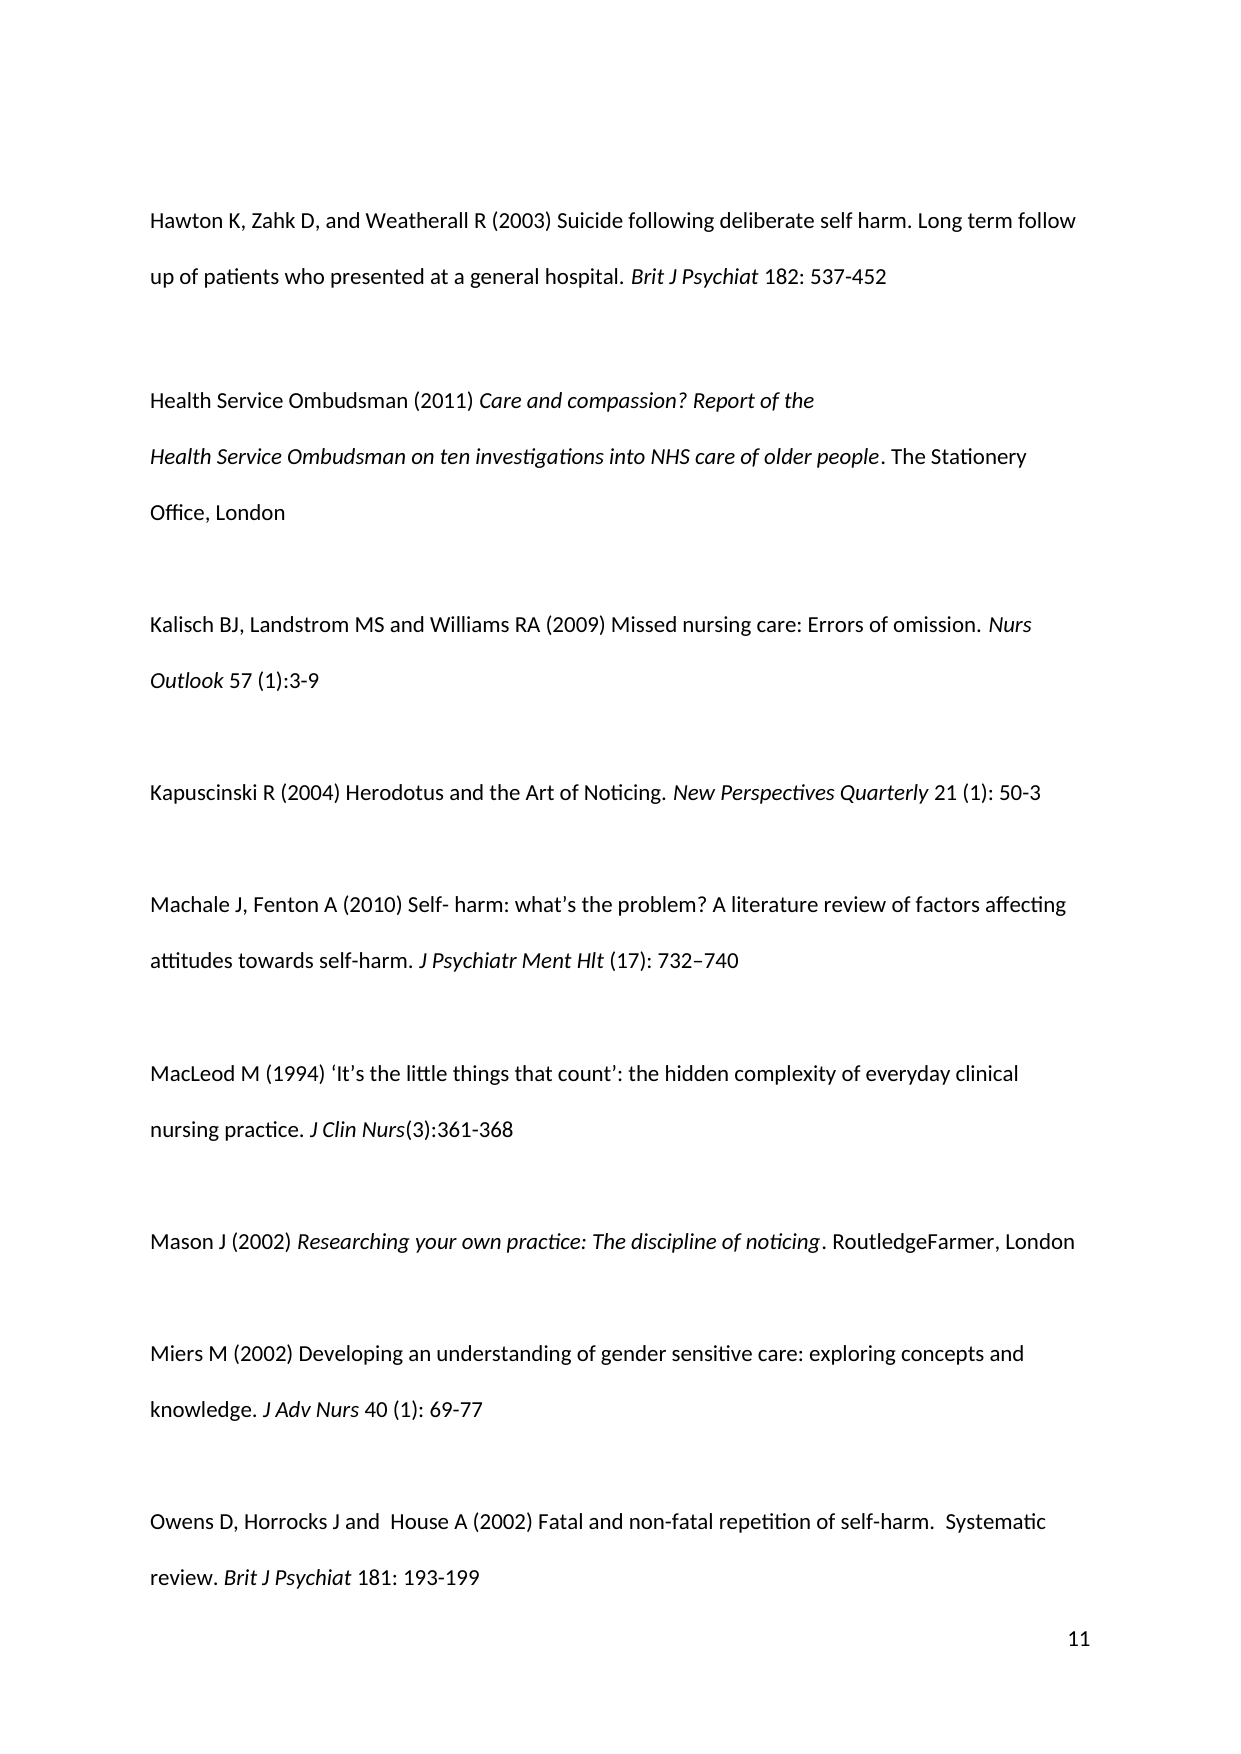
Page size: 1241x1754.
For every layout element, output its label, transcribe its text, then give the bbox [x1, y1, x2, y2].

text Owens D, Horrocks J and House A (2002) Fatal and non-fatal repetition of self-harm. Systematic review. Brit J Psychiat 181: 193-199 [150, 1507, 1090, 1591]
text Health Service Ombudsman (2011) Care and compassion? Report of the [150, 386, 1090, 414]
text Kapuscinski R (2004) Herodotus and the Art of Noticing. New Perspectives Quarterly 21 (1): 50-3 [150, 778, 1090, 807]
text Machale J, Fenton A (2010) Self- harm: what’s the problem? A literature review of factors affecting attitudes towards self-harm. J Psychiatr Ment Hlt (17): 732–740 [150, 891, 1090, 975]
text Health Service Ombudsman on ten investigations into NHS care of older people. The Stationery Office, London [150, 442, 1090, 526]
text Miers M (2002) Developing an understanding of gender sensitive care: exploring concepts and knowledge. J Adv Nurs 40 (1): 69-77 [150, 1339, 1090, 1423]
text Mason J (2002) Researching your own practice: The discipline of noticing. RoutledgeFarmer, London [150, 1227, 1090, 1255]
text MacLeod M (1994) ‘It’s the little things that count’: the hidden complexity of everyday clinical nursing practice. J Clin Nurs(3):361-368 [150, 1059, 1090, 1143]
text Hawton K, Zahk D, and Weatherall R (2003) Suicide following deliberate self harm. Long term follow up of patients who presented at a general hospital. Brit J Psychiat 182: 537-452 [150, 206, 1090, 290]
text Kalisch BJ, Landstrom MS and Williams RA (2009) Missed nursing care: Errors of omission. Nurs Outlook 57 (1):3-9 [150, 610, 1090, 694]
